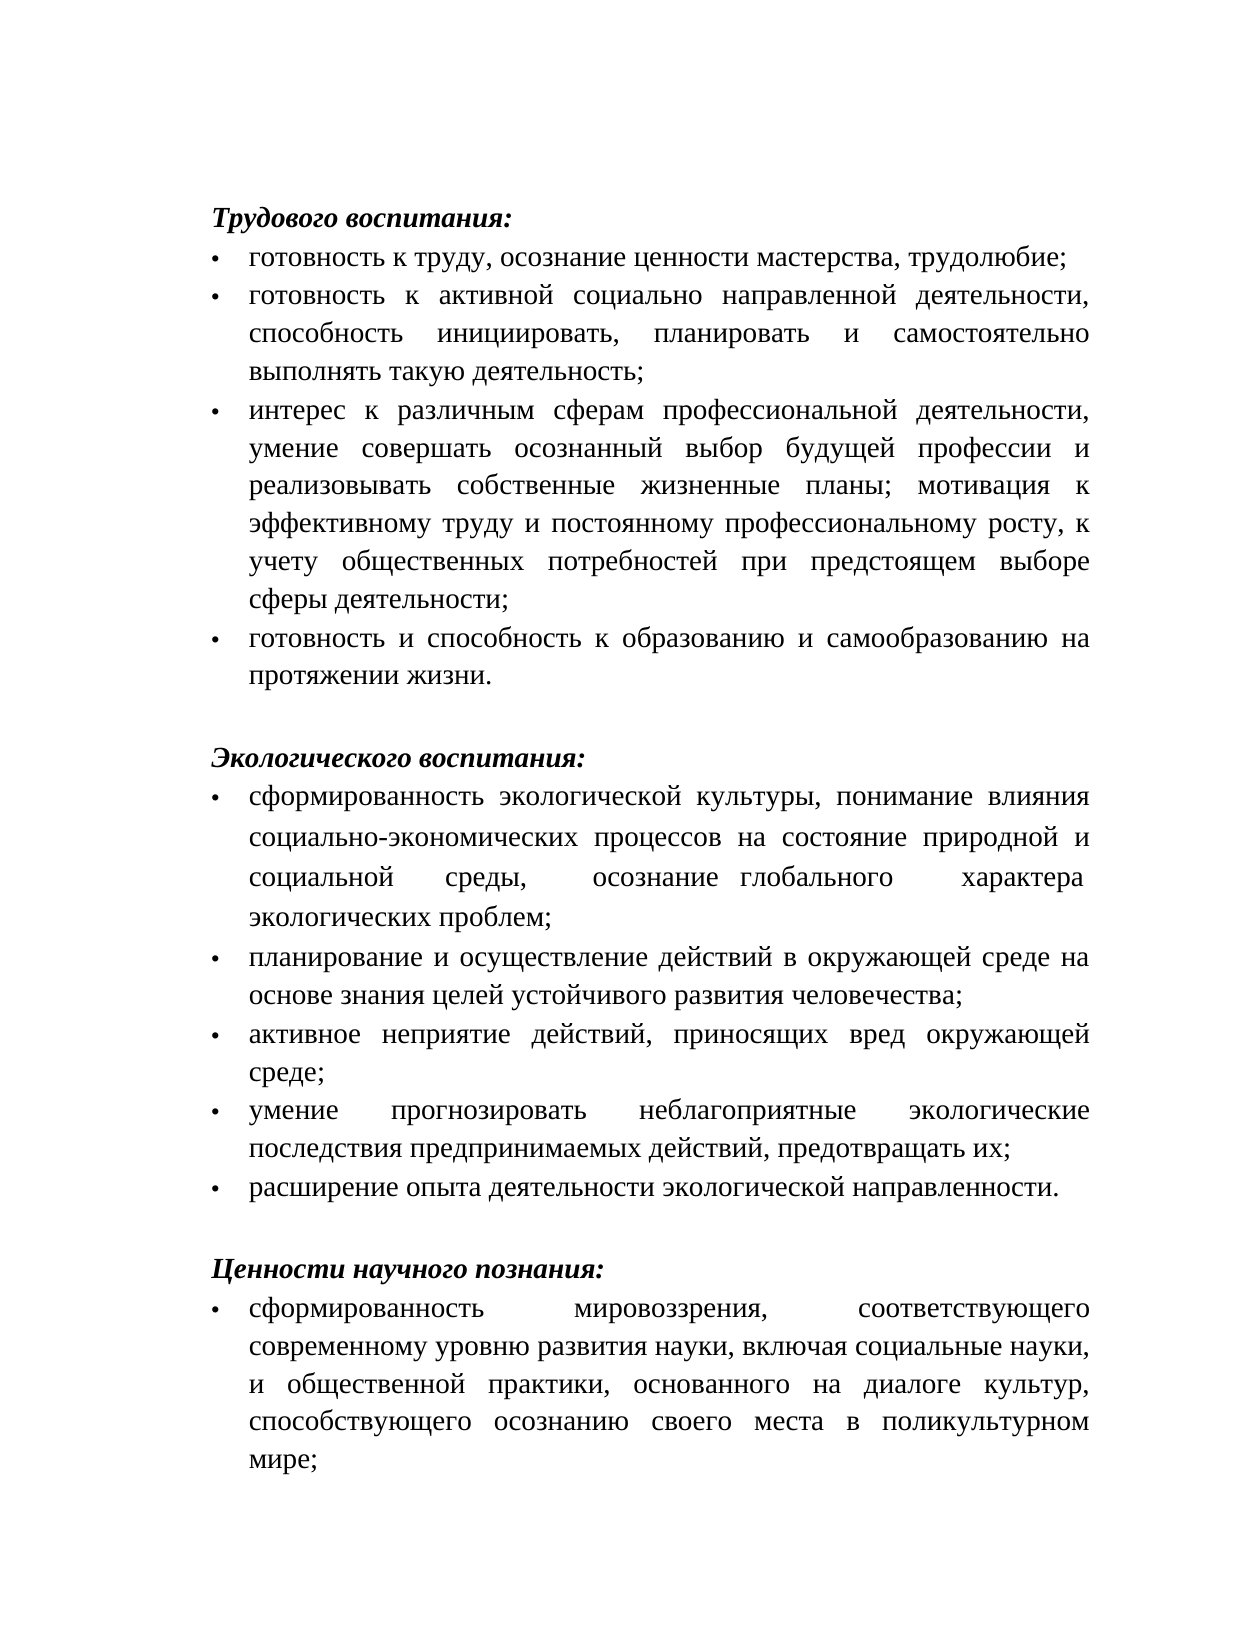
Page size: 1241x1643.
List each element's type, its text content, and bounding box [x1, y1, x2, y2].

list расширение опыта деятельности экологической направленности. [211, 1169, 1090, 1203]
list умение прогнозировать неблагоприятные экологические последствия предпринимаемых действий, предотвращать их; [211, 1092, 1090, 1164]
list готовность к активной социально направленной деятельности, способность инициировать, планировать и самостоятельно выполнять такую деятельность; [211, 277, 1090, 387]
list активное неприятие действий, приносящих вред окружающей среде; [211, 1016, 1090, 1087]
list интерес к различным сферам профессиональной деятельности, умение совершать осознанный выбор будущей профессии и реализовывать собственные жизненные планы; мотивация к эффективному труду и постоянному профессиональному росту, к учету общественных потребностей при предстоящем выборе сферы деятельности; [211, 392, 1090, 614]
text Трудового воспитания: [211, 200, 1091, 233]
text Экологического воспитания: [211, 740, 1091, 773]
list сформированность экологической культуры, понимание влияния социально-экономических процессов на состояние природной и социальной среды, осознание глобального характера экологических проблем; [211, 778, 1090, 933]
list планирование и осуществление действий в окружающей среде на основе знания целей устойчивого развития человечества; [211, 939, 1090, 1011]
text Ценности научного познания: [211, 1251, 1091, 1285]
list готовность к труду, осознание ценности мастерства, трудолюбие; [211, 239, 1090, 272]
list готовность и способность к образованию и самообразованию на протяжении жизни. [211, 620, 1090, 691]
list сформированность мировоззрения, соответствующего современному уровню развития науки, включая социальные науки, и общественной практики, основанного на диалоге культур, способствующего осознанию своего места в поликультурном мире; [211, 1290, 1090, 1475]
